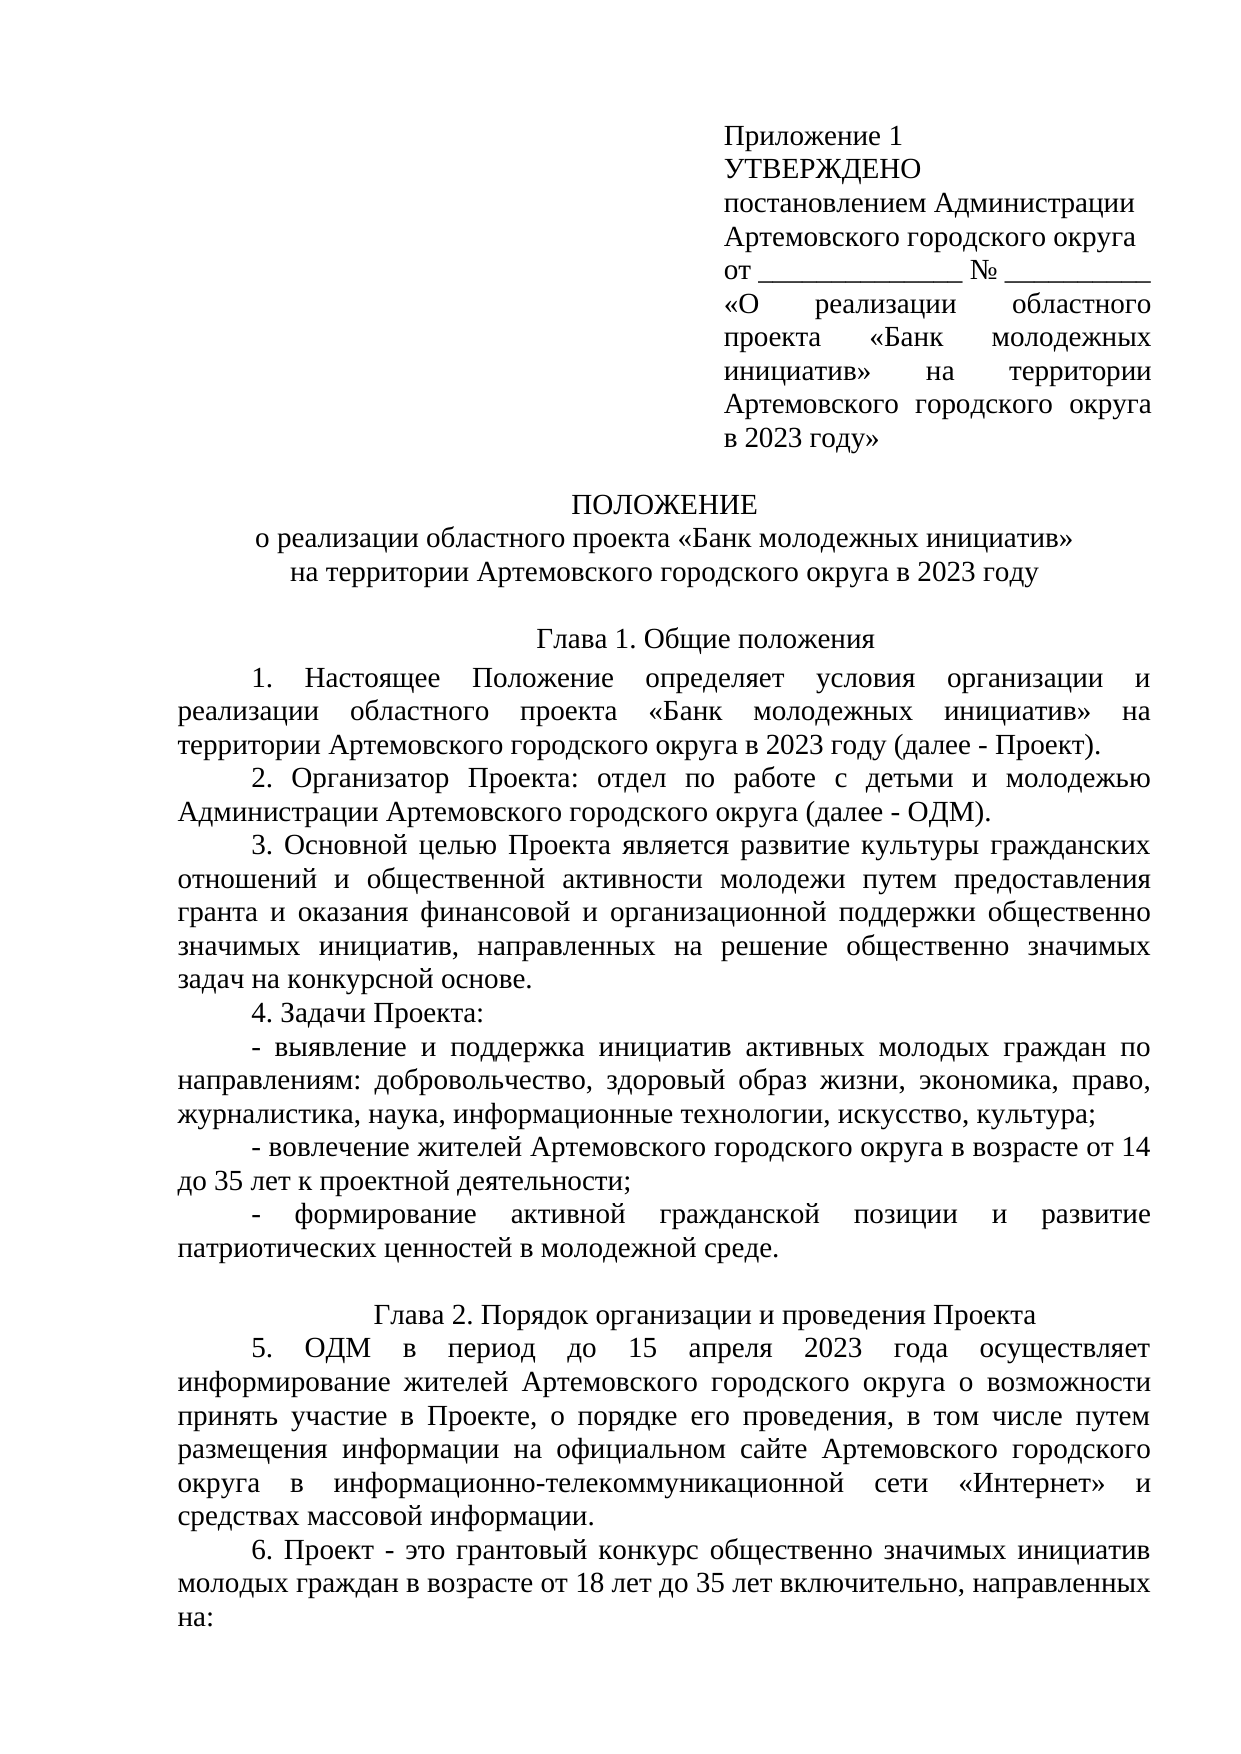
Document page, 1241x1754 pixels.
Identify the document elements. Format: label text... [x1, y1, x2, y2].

text - вовлечение жителей Артемовского городского округа в возрасте от 14 до 35 лет к проектной деятельности; [177, 1129, 1152, 1196]
text 6. Проект - это грантовый конкурс общественно значимых инициатив молодых граждан в возрасте от 18 лет до 35 лет включительно, направленных на: [177, 1532, 1152, 1632]
text от ______________ № __________ [723, 252, 1152, 286]
text 2. Организатор Проекта: отдел по работе с детьми и молодежью Администрации Артемовского городского округа (далее - ОДМ). [177, 760, 1152, 827]
text Глава 1. Общие положения [252, 621, 1152, 655]
text 3. Основной целью Проекта является развитие культуры гражданских отношений и общественной активности молодежи путем предоставления гранта и оказания финансовой и организационной поддержки общественно значимых инициатив, направленных на решение общественно значимых задач на конкурсной основе. [177, 827, 1152, 995]
text - формирование активной гражданской позиции и развитие патриотических ценностей в молодежной среде. [177, 1196, 1152, 1263]
text ПОЛОЖЕНИЕ [177, 487, 1152, 521]
text постановлением Администрации [723, 185, 1152, 219]
text «О реализации областного проекта «Банк молодежных инициатив» на территории Артемовского городского округа в 2023 году» [723, 286, 1152, 453]
text - выявление и поддержка инициатив активных молодых граждан по направлениям: добровольчество, здоровый образ жизни, экономика, право, журналистика, наука, информационные технологии, искусство, культура; [177, 1029, 1152, 1129]
text о реализации областного проекта «Банк молодежных инициатив» [177, 521, 1152, 554]
text 4. Задачи Проекта: [177, 995, 1152, 1029]
text 5. ОДМ в период до 15 апреля 2023 года осуществляет информирование жителей Артемовского городского округа о возможности принять участие в Проекте, о порядке его проведения, в том числе путем размещения информации на официальном сайте Артемовского городского округа в информационно-телекоммуникационной сети «Интернет» и средствах массовой информации. [177, 1331, 1152, 1532]
text на территории Артемовского городского округа в 2023 году [177, 554, 1152, 588]
text Глава 2. Порядок организации и проведения Проекта [177, 1297, 1152, 1331]
text УТВЕРЖДЕНО [723, 152, 1152, 185]
text 1. Настоящее Положение определяет условия организации и реализации областного проекта «Банк молодежных инициатив» на территории Артемовского городского округа в 2023 году (далее - Проект). [177, 660, 1152, 760]
text Приложение 1 [723, 118, 1152, 152]
text Артемовского городского округа [723, 219, 1152, 252]
